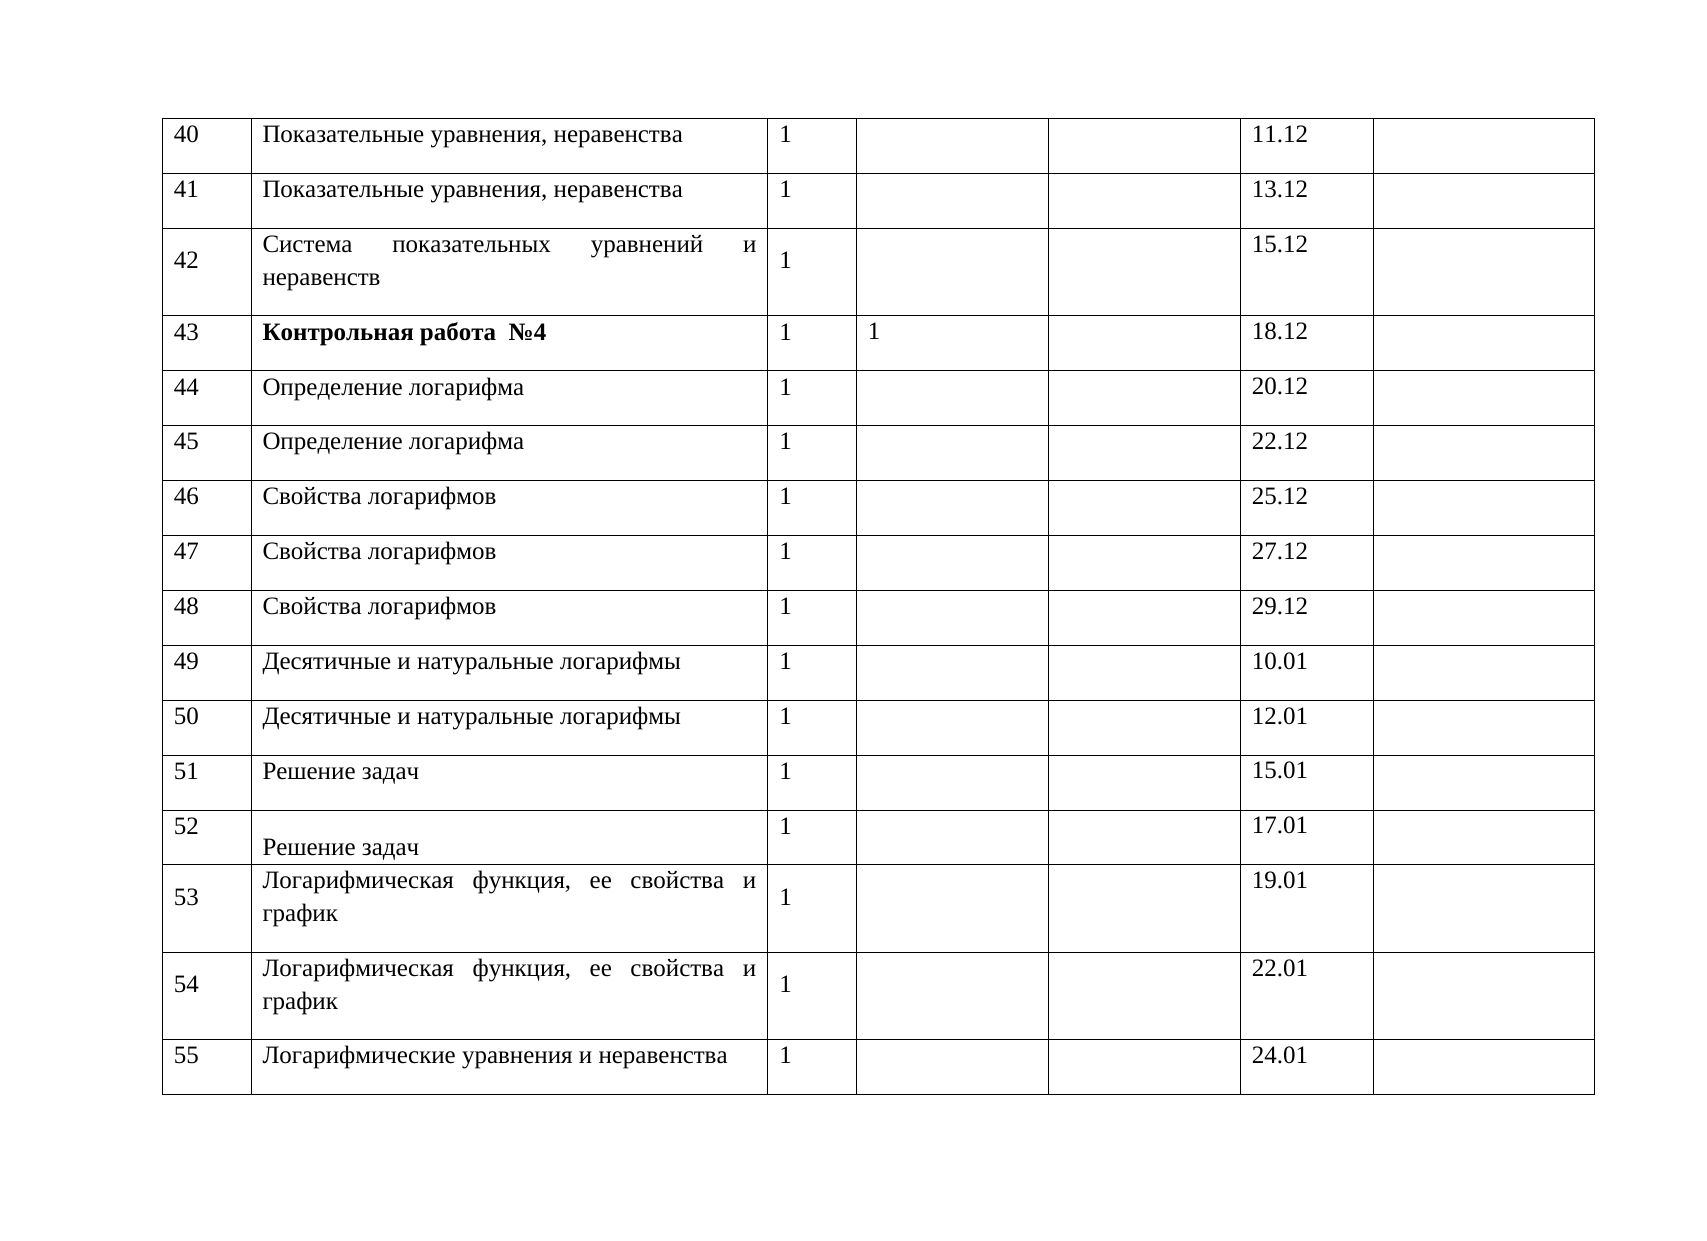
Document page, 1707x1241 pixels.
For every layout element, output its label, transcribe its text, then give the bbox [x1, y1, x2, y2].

table_cell 25.12 [1241, 481, 1373, 535]
table_cell Свойства логарифмов [252, 591, 767, 645]
table_cell [857, 426, 1048, 480]
table_cell Система показательных уравнений и неравенств [252, 229, 767, 315]
table_cell [857, 481, 1048, 535]
table_cell [1049, 953, 1240, 1039]
table_cell 29.12 [1241, 591, 1373, 645]
table_cell 17.01 [1241, 811, 1373, 864]
table_cell [1374, 426, 1594, 480]
table_cell 1 [768, 536, 856, 590]
table_cell [1049, 371, 1240, 425]
table_cell 1 [768, 865, 856, 952]
table_cell [1049, 536, 1240, 590]
table_cell 19.01 [1241, 865, 1373, 952]
table_cell 43 [163, 316, 251, 370]
table_cell [1374, 953, 1594, 1039]
table_cell 45 [163, 426, 251, 480]
table_cell [1374, 119, 1594, 173]
table_cell [1049, 591, 1240, 645]
table_cell 1 [768, 1040, 856, 1094]
table_cell [1374, 865, 1594, 952]
table_cell 51 [163, 756, 251, 809]
table_cell [1374, 811, 1594, 864]
table_cell [1374, 646, 1594, 700]
table_cell 22.12 [1241, 426, 1373, 480]
table_cell 1 [768, 481, 856, 535]
table_cell [857, 756, 1048, 809]
table_cell 54 [163, 953, 251, 1039]
table_cell Решение задач [252, 811, 767, 864]
table_cell [857, 865, 1048, 952]
table_cell [857, 119, 1048, 173]
table_cell [1374, 536, 1594, 590]
table_cell 1 [768, 953, 856, 1039]
table_cell [1049, 1040, 1240, 1094]
table_cell 1 [768, 174, 856, 228]
table_cell [1049, 865, 1240, 952]
table_cell 15.12 [1241, 229, 1373, 315]
table_cell 22.01 [1241, 953, 1373, 1039]
table_cell [1049, 701, 1240, 754]
table_cell 1 [768, 811, 856, 864]
table_cell 20.12 [1241, 371, 1373, 425]
table_cell [857, 536, 1048, 590]
table_cell [1374, 591, 1594, 645]
table_cell 24.01 [1241, 1040, 1373, 1094]
table_cell [857, 701, 1048, 754]
table_cell 12.01 [1241, 701, 1373, 754]
table_cell [857, 953, 1048, 1039]
table_cell 1 [768, 229, 856, 315]
table_cell 1 [768, 119, 856, 173]
table_cell [1374, 701, 1594, 754]
table_cell 13.12 [1241, 174, 1373, 228]
table_cell [857, 591, 1048, 645]
table_cell 1 [768, 646, 856, 700]
table_cell [1049, 174, 1240, 228]
table_cell [1374, 371, 1594, 425]
table_cell 1 [768, 316, 856, 370]
table_cell [1374, 174, 1594, 228]
table_cell [1049, 646, 1240, 700]
table_cell Показательные уравнения, неравенства [252, 174, 767, 228]
table_cell Определение логарифма [252, 426, 767, 480]
table_cell 50 [163, 701, 251, 754]
table_cell 27.12 [1241, 536, 1373, 590]
table_cell 42 [163, 229, 251, 315]
table_cell 52 [163, 811, 251, 864]
table_cell 48 [163, 591, 251, 645]
table_cell 44 [163, 371, 251, 425]
table_cell [857, 811, 1048, 864]
table_cell [1049, 811, 1240, 864]
table_cell 40 [163, 119, 251, 173]
table_cell 18.12 [1241, 316, 1373, 370]
table_cell [857, 646, 1048, 700]
table_cell 15.01 [1241, 756, 1373, 809]
table_cell Решение задач [252, 756, 767, 809]
table_cell [1049, 756, 1240, 809]
table_cell [1374, 316, 1594, 370]
table_cell [1049, 119, 1240, 173]
table_cell 1 [768, 371, 856, 425]
table_cell [1374, 229, 1594, 315]
table_cell 41 [163, 174, 251, 228]
table_cell 53 [163, 865, 251, 952]
table_cell 1 [857, 316, 1048, 370]
table_cell [857, 229, 1048, 315]
table_cell Логарифмическая функция, ее свойства и график [252, 953, 767, 1039]
table_cell [1374, 481, 1594, 535]
table_cell 49 [163, 646, 251, 700]
table_cell 11.12 [1241, 119, 1373, 173]
table_cell 46 [163, 481, 251, 535]
table_cell Свойства логарифмов [252, 536, 767, 590]
table_cell [1049, 229, 1240, 315]
table_cell [1374, 1040, 1594, 1094]
table_cell [1049, 426, 1240, 480]
table_cell 1 [768, 591, 856, 645]
table_cell 1 [768, 701, 856, 754]
table_cell [1374, 756, 1594, 809]
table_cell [252, 1040, 767, 1094]
table_cell [857, 371, 1048, 425]
table_cell 55 [163, 1040, 251, 1094]
table_cell 10.01 [1241, 646, 1373, 700]
table_cell Логарифмическая функция, ее свойства и график [252, 865, 767, 952]
table_cell [857, 1040, 1048, 1094]
table_cell Свойства логарифмов [252, 481, 767, 535]
table_cell [857, 174, 1048, 228]
table_cell 1 [768, 756, 856, 809]
table_cell Десятичные и натуральные логарифмы [252, 701, 767, 754]
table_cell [252, 119, 767, 173]
table_cell Контрольная работа №4 [252, 316, 767, 370]
table_cell [1049, 481, 1240, 535]
table_cell Определение логарифма [252, 371, 767, 425]
table_cell [1049, 316, 1240, 370]
table_cell 47 [163, 536, 251, 590]
table_cell 1 [768, 426, 856, 480]
table_cell Десятичные и натуральные логарифмы [252, 646, 767, 700]
